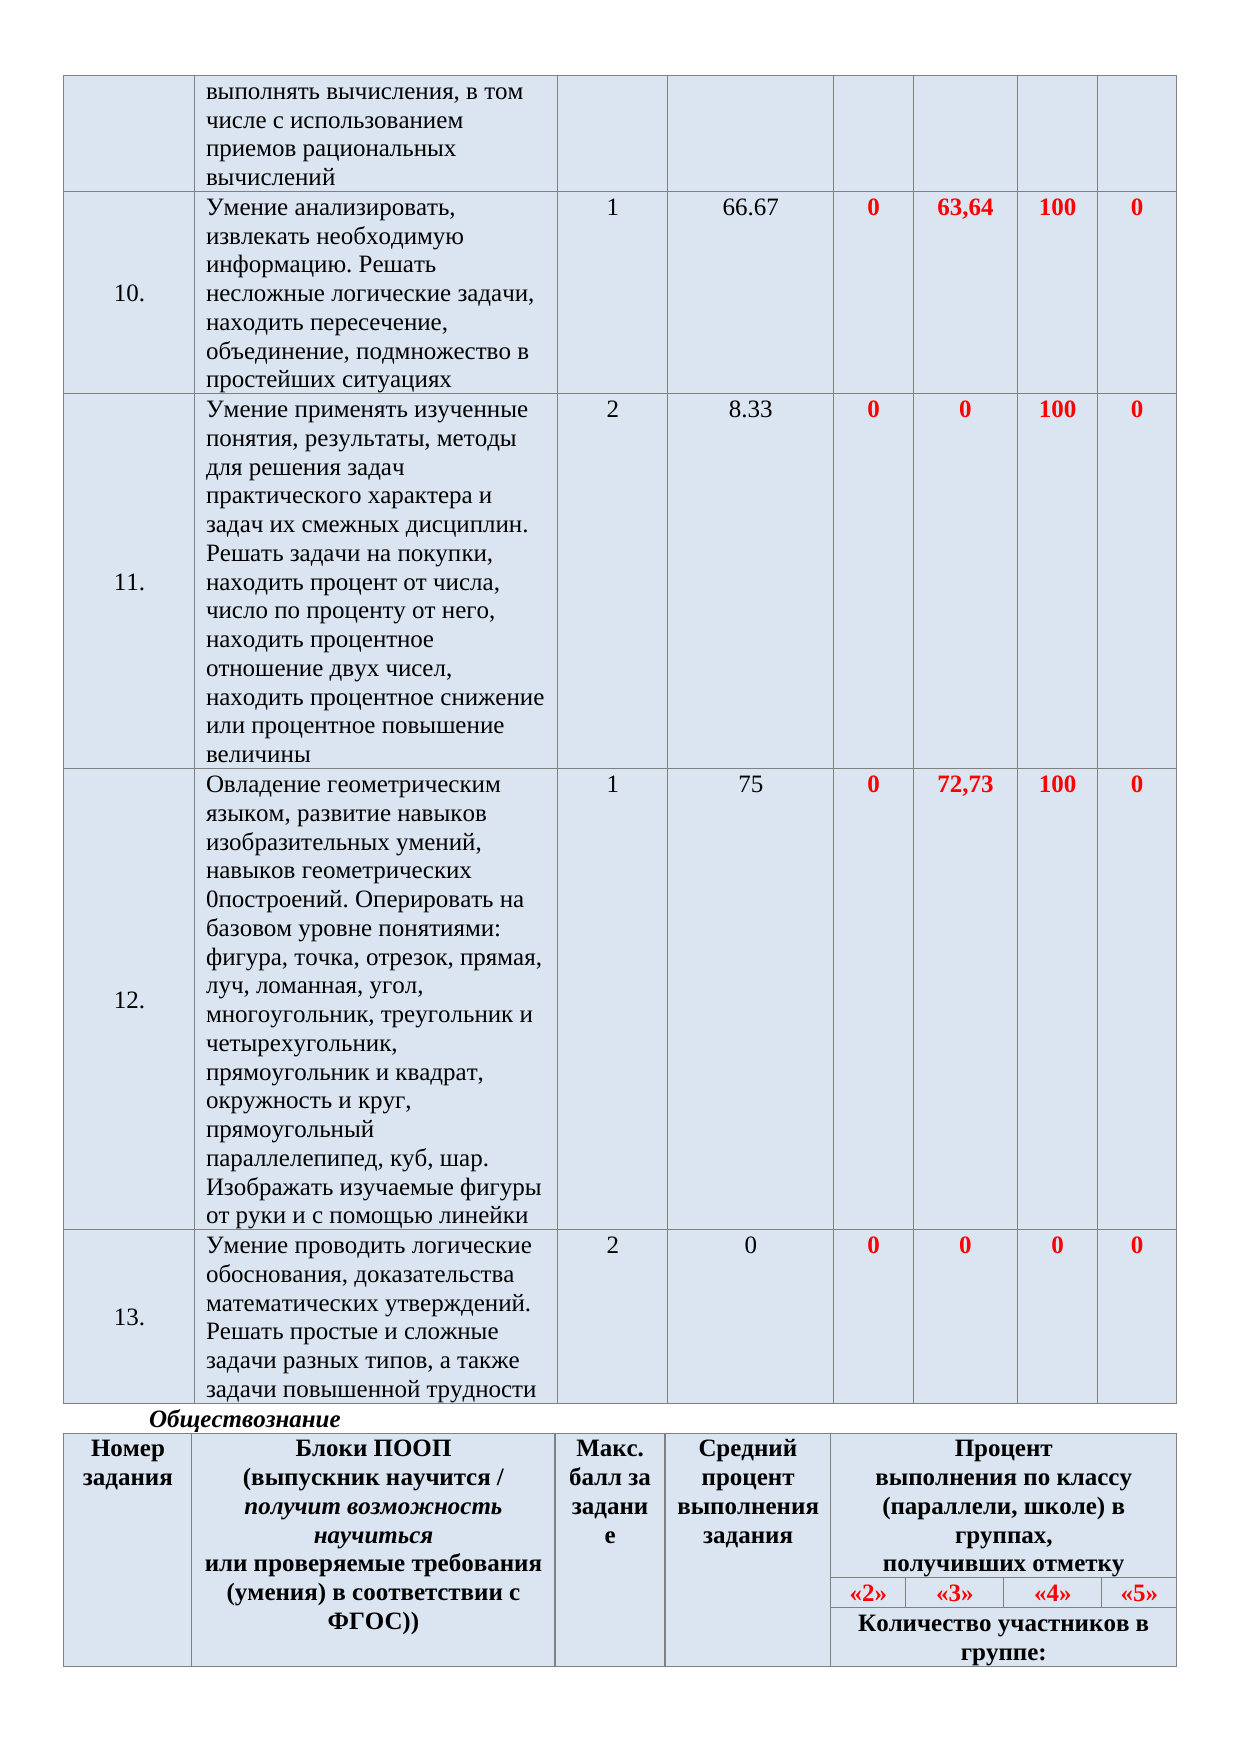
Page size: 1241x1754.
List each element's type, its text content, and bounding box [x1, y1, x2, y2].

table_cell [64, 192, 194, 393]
text Обществознание [75, 1404, 1165, 1432]
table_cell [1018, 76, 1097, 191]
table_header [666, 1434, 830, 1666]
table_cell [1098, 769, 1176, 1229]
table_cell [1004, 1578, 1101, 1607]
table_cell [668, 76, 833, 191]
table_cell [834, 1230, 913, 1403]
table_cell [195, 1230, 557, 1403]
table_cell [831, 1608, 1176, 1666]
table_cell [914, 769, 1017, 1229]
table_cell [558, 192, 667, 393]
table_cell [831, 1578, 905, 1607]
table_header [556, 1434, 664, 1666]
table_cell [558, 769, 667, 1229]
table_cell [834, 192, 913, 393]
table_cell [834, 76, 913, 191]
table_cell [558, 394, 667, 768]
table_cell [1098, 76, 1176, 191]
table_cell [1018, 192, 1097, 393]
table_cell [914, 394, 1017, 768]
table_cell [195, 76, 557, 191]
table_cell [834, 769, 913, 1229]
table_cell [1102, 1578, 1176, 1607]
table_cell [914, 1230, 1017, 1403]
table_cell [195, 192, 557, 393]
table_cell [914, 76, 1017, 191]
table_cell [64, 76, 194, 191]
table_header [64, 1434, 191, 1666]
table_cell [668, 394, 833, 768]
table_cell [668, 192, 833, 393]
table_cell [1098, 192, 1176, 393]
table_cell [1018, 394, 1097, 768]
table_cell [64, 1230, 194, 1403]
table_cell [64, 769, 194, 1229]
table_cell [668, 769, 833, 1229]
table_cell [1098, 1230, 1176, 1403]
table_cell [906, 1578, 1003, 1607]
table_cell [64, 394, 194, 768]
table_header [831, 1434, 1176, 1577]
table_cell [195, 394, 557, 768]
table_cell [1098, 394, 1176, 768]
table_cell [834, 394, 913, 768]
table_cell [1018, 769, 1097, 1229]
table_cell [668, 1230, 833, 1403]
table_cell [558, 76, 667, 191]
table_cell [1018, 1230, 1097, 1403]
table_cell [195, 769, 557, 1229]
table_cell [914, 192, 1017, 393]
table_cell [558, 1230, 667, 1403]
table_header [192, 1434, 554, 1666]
